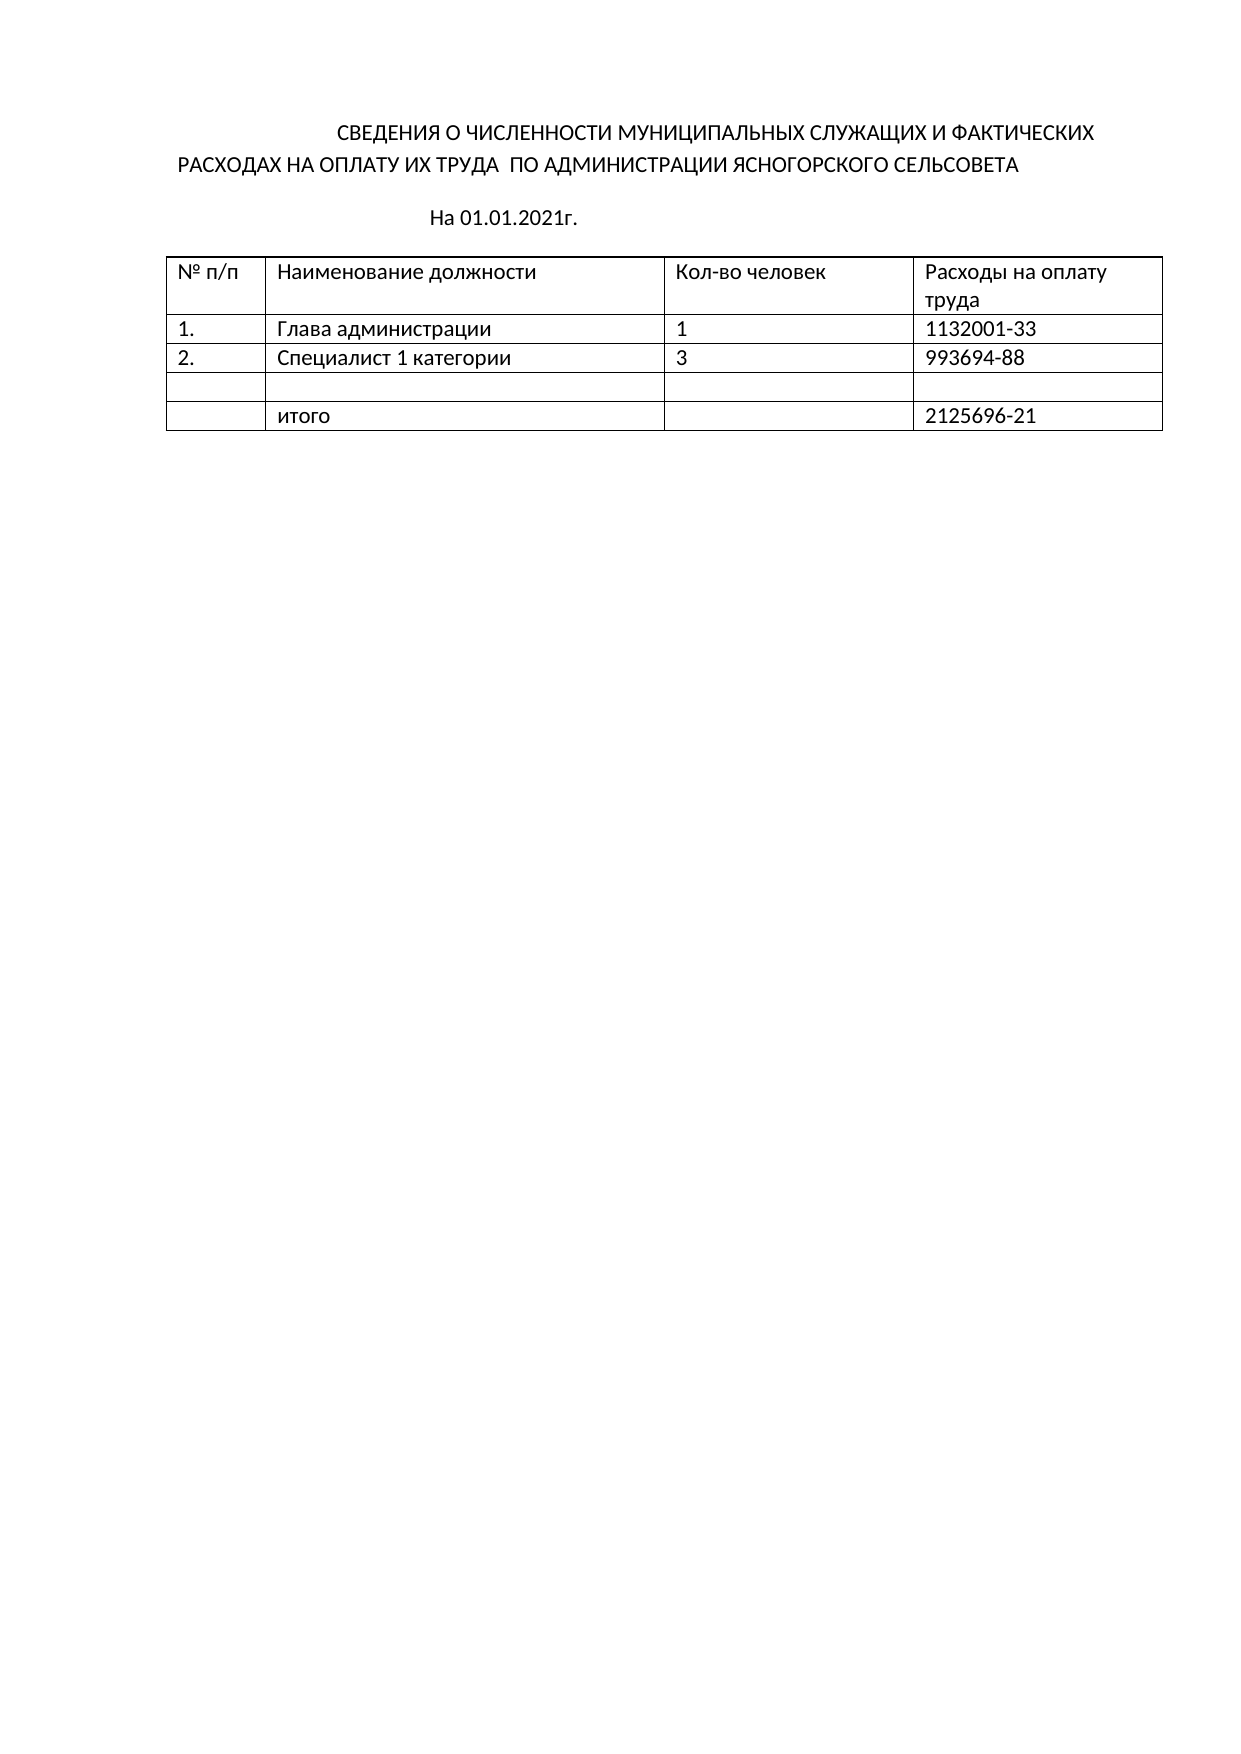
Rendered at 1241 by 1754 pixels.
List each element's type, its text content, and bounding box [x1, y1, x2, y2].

table_cell Специалист 1 категории [266, 344, 664, 372]
table_cell [167, 402, 265, 430]
table_cell [914, 373, 1162, 401]
table_cell 3 [665, 344, 913, 372]
table_cell [665, 373, 913, 401]
table_cell 993694-88 [914, 344, 1162, 372]
table_header Наименование должности [266, 258, 664, 313]
table_cell [266, 373, 664, 401]
table_cell 2. [167, 344, 265, 372]
text На 01.01.2021г. [177, 203, 1152, 231]
table_header Кол-во человек [665, 258, 913, 313]
table_header № п/п [167, 258, 265, 313]
table_cell [167, 373, 265, 401]
text СВЕДЕНИЯ О ЧИСЛЕННОСТИ МУНИЦИПАЛЬНЫХ СЛУЖАЩИХ И ФАКТИЧЕСКИХ РАСХОДАХ НА ОПЛАТУ ИХ ТРУДА ПО АДМИНИСТРАЦИИ ЯСНОГОРСКОГО СЕЛЬСОВЕТА [177, 118, 1152, 178]
table_cell [665, 402, 913, 430]
table_cell 1. [167, 315, 265, 342]
table_cell Глава администрации [266, 315, 664, 342]
table_cell 2125696-21 [914, 402, 1162, 430]
table_header Расходы на оплату труда [914, 258, 1162, 313]
table_cell итого [266, 402, 664, 430]
table_cell 1 [665, 315, 913, 342]
table_cell 1132001-33 [914, 315, 1162, 342]
